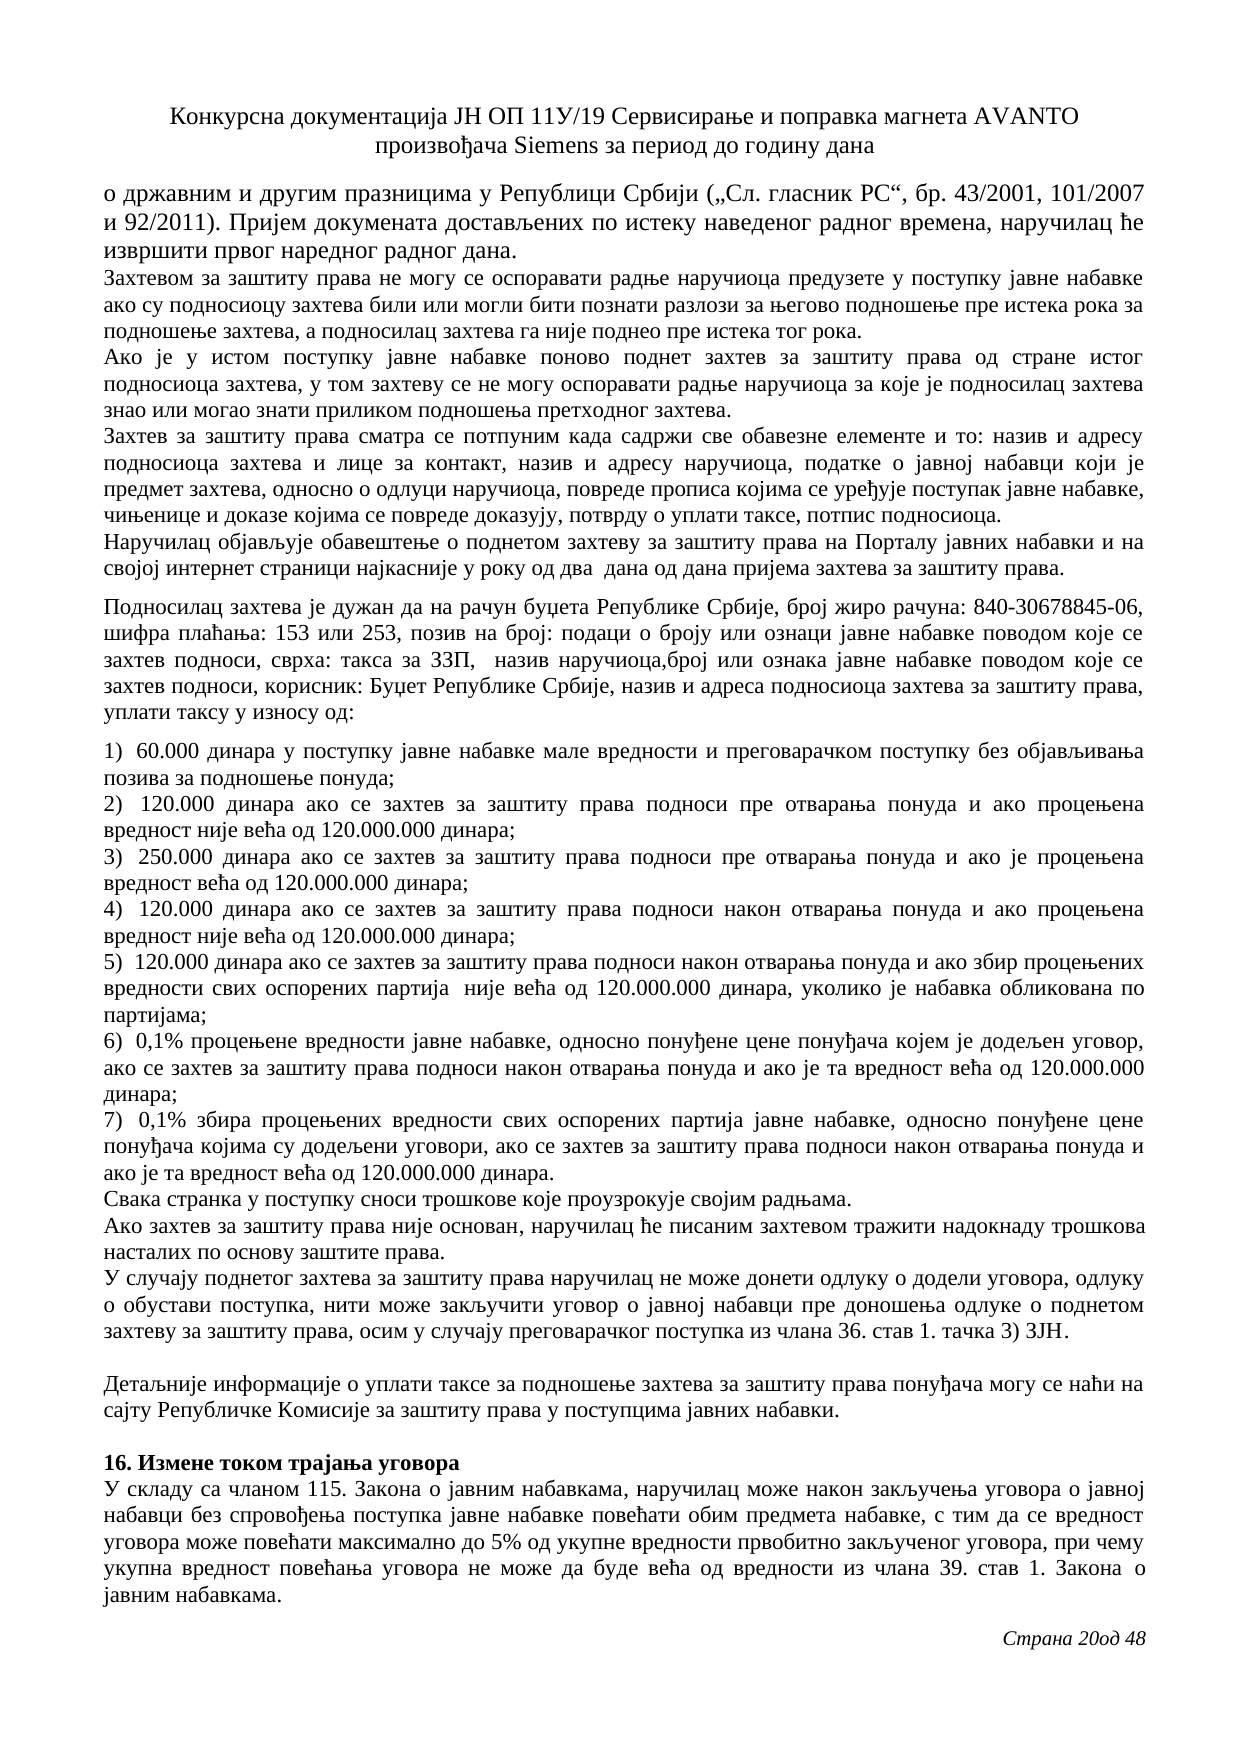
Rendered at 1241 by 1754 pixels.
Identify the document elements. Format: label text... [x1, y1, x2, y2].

text 5) 120.000 динара ако се захтев за заштиту права подноси након отварања понуда и ако збир процењених вредности свих оспорених партија није већа од 120.000.000 динара, уколико је набавка обликована по партијама; [103, 948, 1146, 1027]
text У складу са чланом 115. Закона о јавним набавкама, наручилац може након закључења уговора о јавној набавци без спровођења поступка јавне набавке повећати обим предмета набавке, с тим да се вредност уговора може повећати максимално до 5% од укупне вредности првобитно закљученог уговора, при чему укупна вредност повећања уговора не може да буде већа од вредности из члана 39. став 1. Закона о јавним набавкама. [103, 1475, 1146, 1607]
text Детаљније информације о уплати таксе за подношење захтева за заштиту права понуђача могу се наћи на сајту Републичке Комисије за заштиту права у поступцима јавних набавки. [103, 1370, 1146, 1422]
text 6) 0,1% процењене вредности јавне набавке, односно понуђене цене понуђача којем је додељен уговор, ако се захтев за заштиту права подноси након отварања понуда и ако је та вредност већа од 120.000.000 динара; [103, 1027, 1146, 1106]
text Наручилац објављује обавештење о поднетом захтеву за заштиту права на Порталу јавних набавки и на својој интернет страници најкасније у року од два дана од дана пријема захтева за заштиту права. [103, 528, 1146, 581]
text 1) 60.000 динара у поступку јавне набавке мале вредности и преговарачком поступку без објављивања позива за подношење понуда; [103, 737, 1146, 790]
text Ако је у истом поступку јавне набавке поново поднет захтев за заштиту права од стране истог подносиоца захтева, у том захтеву се не могу оспоравати радње наручиоца за које је подносилац захтева знао или могао знати приликом подношења претходног захтева. [103, 343, 1146, 422]
text У случају поднетог захтева за заштиту права наручилац не може донети одлуку о додели уговора, одлуку о обустави поступка, нити може закључити уговор о јавној набавци пре доношења одлуке о поднетом захтеву за заштиту права, осим у случају преговарачког поступка из члана 36. став 1. тачка 3) ЗЈН. [103, 1264, 1146, 1343]
text 16. Измене током трајања уговора [103, 1449, 1146, 1475]
text 7) 0,1% збира процењених вредности свих оспорених партија јавне набавке, односно понуђене цене понуђача којима су додељени уговори, ако се захтев за заштиту права подноси након отварања понуда и ако је та вредност већа од 120.000.000 динара. [103, 1106, 1146, 1185]
text Захтев за заштиту права сматра се потпуним када садржи све обавезне елементе и то: назив и адресу подносиоца захтева и лице за контакт, назив и адресу наручиоца, податке о јавној набавци који је предмет захтева, односно о одлуци наручиоца, повреде прописа којима се уређује поступак јавне набавке, чињенице и доказе којима се повреде доказују, потврду о уплати таксе, потпис подносиоца. [103, 422, 1146, 528]
text 2) 120.000 динара ако се захтев за заштиту права подноси пре отварања понуда и ако процењена вредност није већа од 120.000.000 динара; [103, 790, 1146, 843]
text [103, 178, 1146, 264]
text Захтевом за заштиту права не могу се оспоравати радње наручиоца предузете у поступку јавне набавке ако су подносиоцу захтева били или могли бити познати разлози за његово подношење пре истека рока за подношење захтева, а подносилац захтева га није поднео пре истека тог рока. [103, 264, 1146, 343]
text 4) 120.000 динара ако се захтев за заштиту права подноси након отварања понуда и ако процењена вредност није већа од 120.000.000 динара; [103, 895, 1146, 948]
text Ако захтев за заштиту права није основан, наручилац ће писаним захтевом тражити надокнаду трошкова насталих по основу заштите права. [103, 1212, 1146, 1264]
text Подносилац захтева је дужан да на рачун буџета Републике Србије, број жиро рачуна: 840-30678845-06, шифра плаћања: 153 или 253, позив на број: подаци о броју или ознаци јавне набавке поводом које се захтев подноси, сврха: такса за ЗЗП, назив наручиоца,број или ознака јавне набавке поводом које се захтев подноси, корисник: Буџет Републике Србије, назив и адреса подносиоца захтева за заштиту права, уплати таксу у износу oд: [103, 593, 1146, 725]
text 3) 250.000 динара ако се захтев за заштиту права подноси пре отварања понуда и ако је процењена вредност већа од 120.000.000 динара; [103, 843, 1146, 895]
text Свака странка у поступку сноси трошкове које проузрокује својим радњама. [103, 1185, 1146, 1212]
